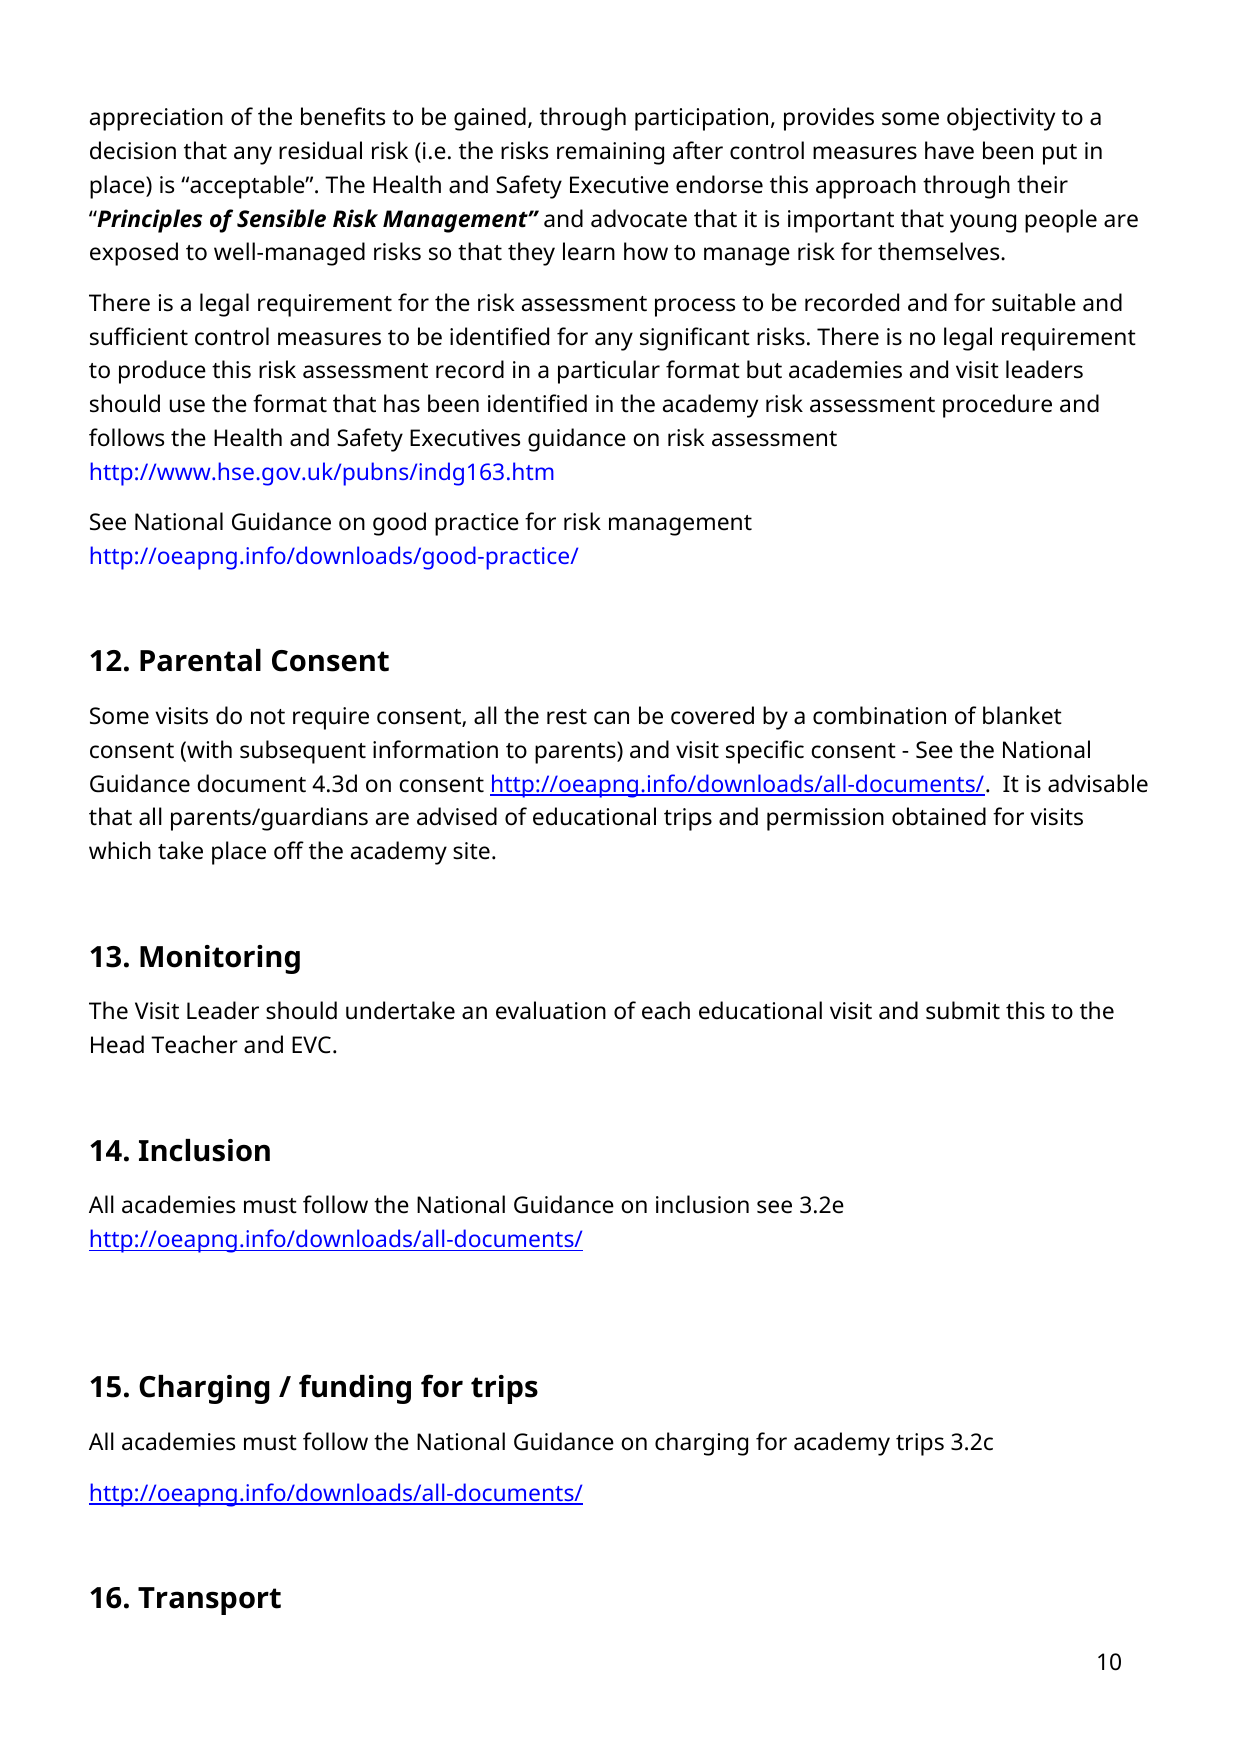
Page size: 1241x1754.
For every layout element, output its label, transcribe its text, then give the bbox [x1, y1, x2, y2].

text All academies must follow the National Guidance on inclusion see 3.2e http://oeapng.info/downloads/all-documents/ [89, 1189, 1152, 1254]
text All academies must follow the National Guidance on charging for academy trips 3.2c [89, 1426, 1152, 1457]
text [89, 101, 1152, 268]
text 12. Parental Consent [89, 641, 1152, 680]
text 14. Inclusion [89, 1130, 1152, 1169]
text The Visit Leader should undertake an evaluation of each educational visit and submit this to the Head Teacher and EVC. [89, 995, 1152, 1060]
text Some visits do not require consent, all the rest can be covered by a combination of blanket consent (with subsequent information to parents) and visit specific consent - See the National Guidance document 4.3d on consent http://oeapng.info/downloads/all-documents/. It is advisable that all parents/guardians are advised of educational trips and permission obtained for visits which take place off the academy site. [89, 700, 1152, 866]
text See National Guidance on good practice for risk management http://oeapng.info/downloads/good-practice/ [89, 506, 1152, 571]
text http://oeapng.info/downloads/all-documents/ [89, 1477, 1152, 1508]
text 15. Charging / funding for trips [89, 1324, 1152, 1406]
text 13. Monitoring [89, 936, 1152, 976]
text There is a legal requirement for the risk assessment process to be recorded and for suitable and sufficient control measures to be identified for any significant risks. There is no legal requirement to produce this risk assessment record in a particular format but academies and visit leaders should use the format that has been identified in the academy risk assessment procedure and follows the Health and Safety Executives guidance on risk assessment http://www.hse.gov.uk/pubns/indg163.htm [89, 287, 1152, 487]
text 16. Transport [89, 1577, 1152, 1617]
